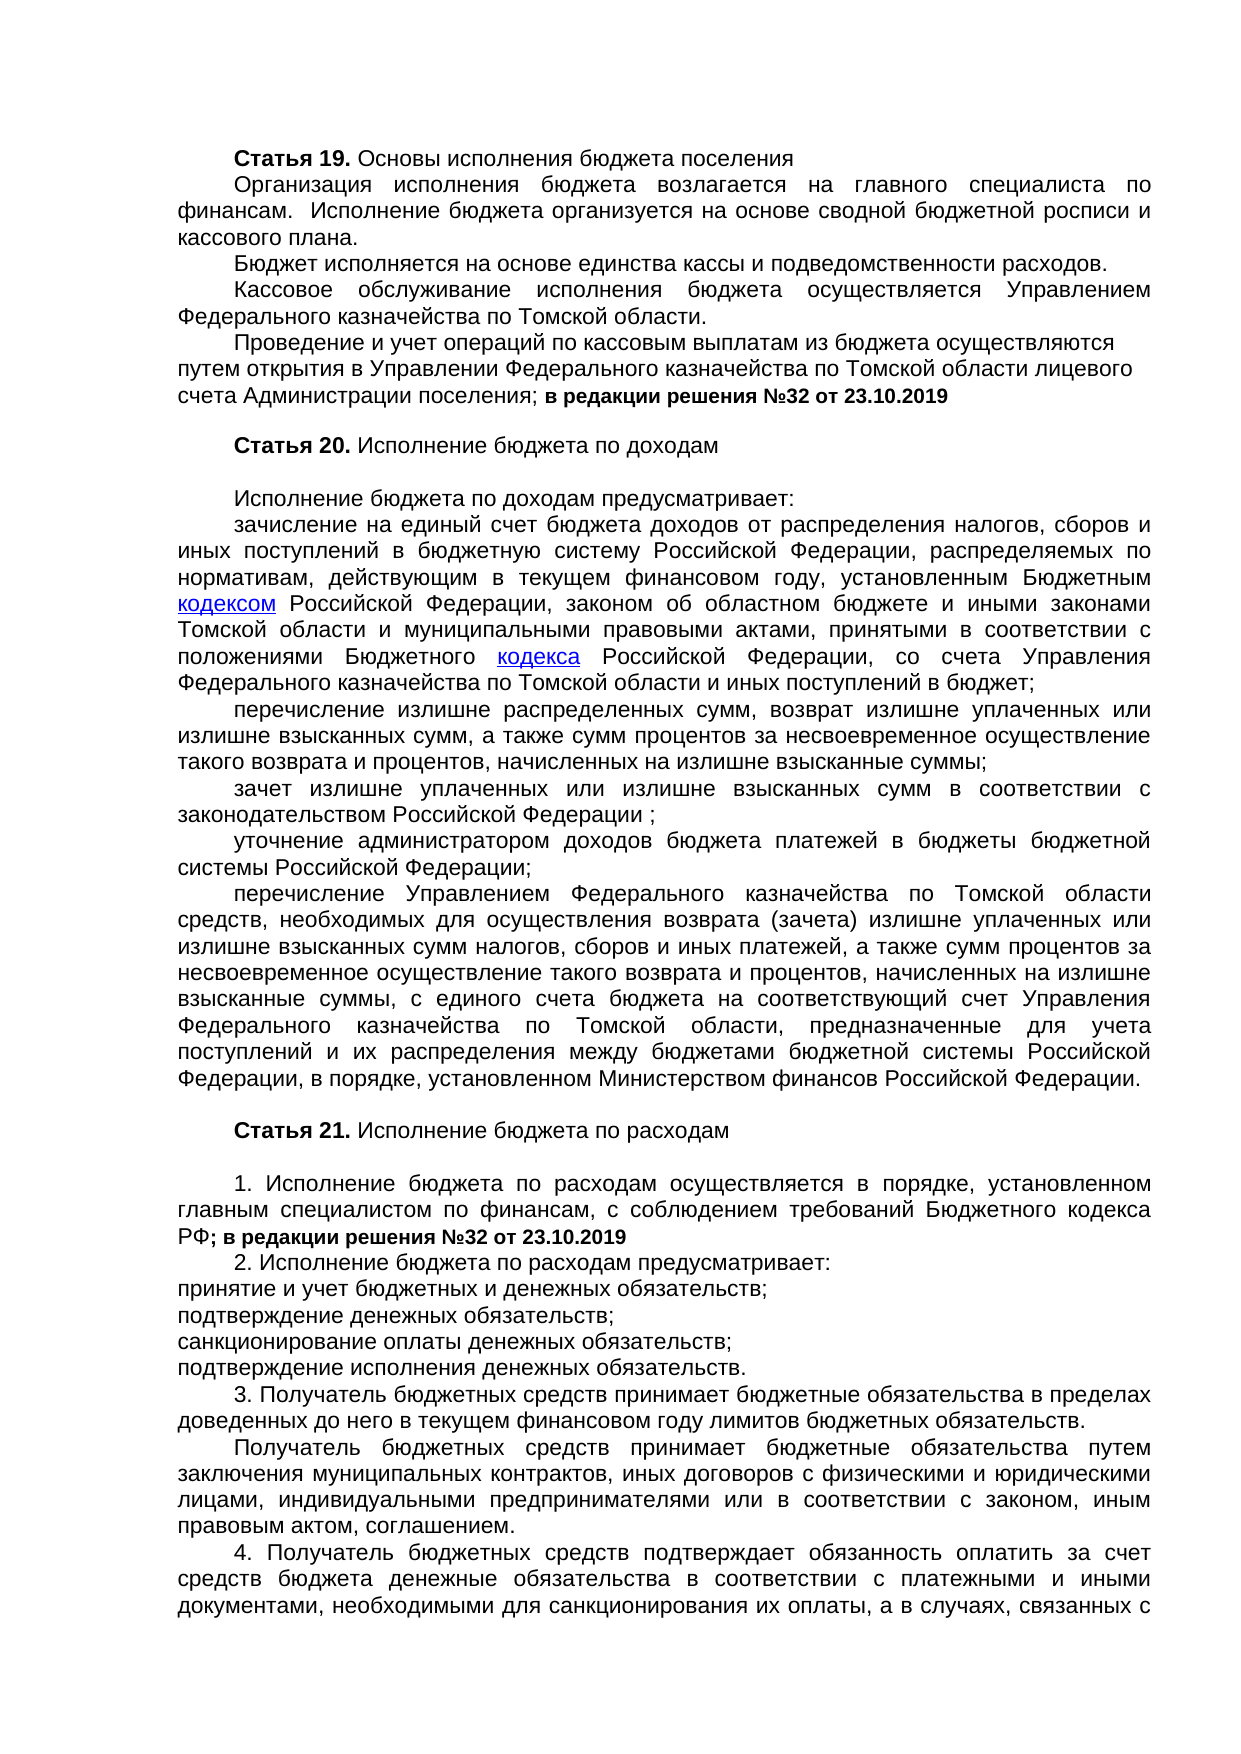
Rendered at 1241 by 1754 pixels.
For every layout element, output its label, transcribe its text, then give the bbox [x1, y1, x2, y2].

text подтверждение исполнения денежных обязательств. [177, 1354, 1152, 1381]
text 1. Исполнение бюджета по расходам осуществляется в порядке, установленном главным специалистом по финансам, с соблюдением требований Бюджетного кодекса РФ; в редакции решения №32 от 23.10.2019 [177, 1170, 1152, 1249]
text Организация исполнения бюджета возлагается на главного специалиста по финансам. Исполнение бюджета организуется на основе сводной бюджетной росписи и кассового плана. [177, 171, 1152, 250]
text перечисление излишне распределенных сумм, возврат излишне уплаченных или излишне взысканных сумм, а также сумм процентов за несвоевременное осуществление такого возврата и процентов, начисленных на излишне взысканные суммы; [177, 696, 1152, 774]
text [177, 1539, 1152, 1618]
text Статья 19. Основы исполнения бюджета поселения [177, 144, 1152, 171]
text зачисление на единый счет бюджета доходов от распределения налогов, сборов и иных поступлений в бюджетную систему Российской Федерации, распределяемых по нормативам, действующим в текущем финансовом году, установленным Бюджетным кодексом Российской Федерации, законом об областном бюджете и иными законами Томской области и муниципальными правовыми актами, принятыми в соответствии с положениями Бюджетного кодекса Российской Федерации, со счета Управления Федерального казначейства по Томской области и иных поступлений в бюджет; [177, 511, 1152, 696]
text зачет излишне уплаченных или излишне взысканных сумм в соответствии с законодательством Российской Федерации ; [177, 774, 1152, 827]
text уточнение администратором доходов бюджета платежей в бюджеты бюджетной системы Российской Федерации; [177, 827, 1152, 880]
text Статья 20. Исполнение бюджета по доходам [177, 432, 1152, 458]
text 3. Получатель бюджетных средств принимает бюджетные обязательства в пределах доведенных до него в текущем финансовом году лимитов бюджетных обязательств. [177, 1381, 1152, 1433]
text Бюджет исполняется на основе единства кассы и подведомственности расходов. [177, 250, 1152, 276]
text Кассовое обслуживание исполнения бюджета осуществляется Управлением Федерального казначейства по Томской области. [177, 276, 1152, 329]
text Проведение и учет операций по кассовым выплатам из бюджета осуществляются путем открытия в Управлении Федерального казначейства по Томской области лицевого счета Администрации поселения; в редакции решения №32 от 23.10.2019 [177, 329, 1152, 408]
text принятие и учет бюджетных и денежных обязательств; [177, 1275, 1152, 1302]
text санкционирование оплаты денежных обязательств; [177, 1328, 1152, 1354]
text 2. Исполнение бюджета по расходам предусматривает: [177, 1249, 1152, 1275]
text Исполнение бюджета по доходам предусматривает: [177, 485, 1152, 511]
text подтверждение денежных обязательств; [177, 1302, 1152, 1328]
text Получатель бюджетных средств принимает бюджетные обязательства путем заключения муниципальных контрактов, иных договоров с физическими и юридическими лицами, индивидуальными предпринимателями или в соответствии с законом, иным правовым актом, соглашением. [177, 1433, 1152, 1539]
text перечисление Управлением Федерального казначейства по Томской области средств, необходимых для осуществления возврата (зачета) излишне уплаченных или излишне взысканных сумм налогов, сборов и иных платежей, а также сумм процентов за несвоевременное осуществление такого возврата и процентов, начисленных на излишне взысканные суммы, с единого счета бюджета на соответствующий счет Управления Федерального казначейства по Томской области, предназначенные для учета поступлений и их распределения между бюджетами бюджетной системы Российской Федерации, в порядке, установленном Министерством финансов Российской Федерации. [177, 880, 1152, 1091]
text Статья 21. Исполнение бюджета по расходам [177, 1117, 1152, 1143]
